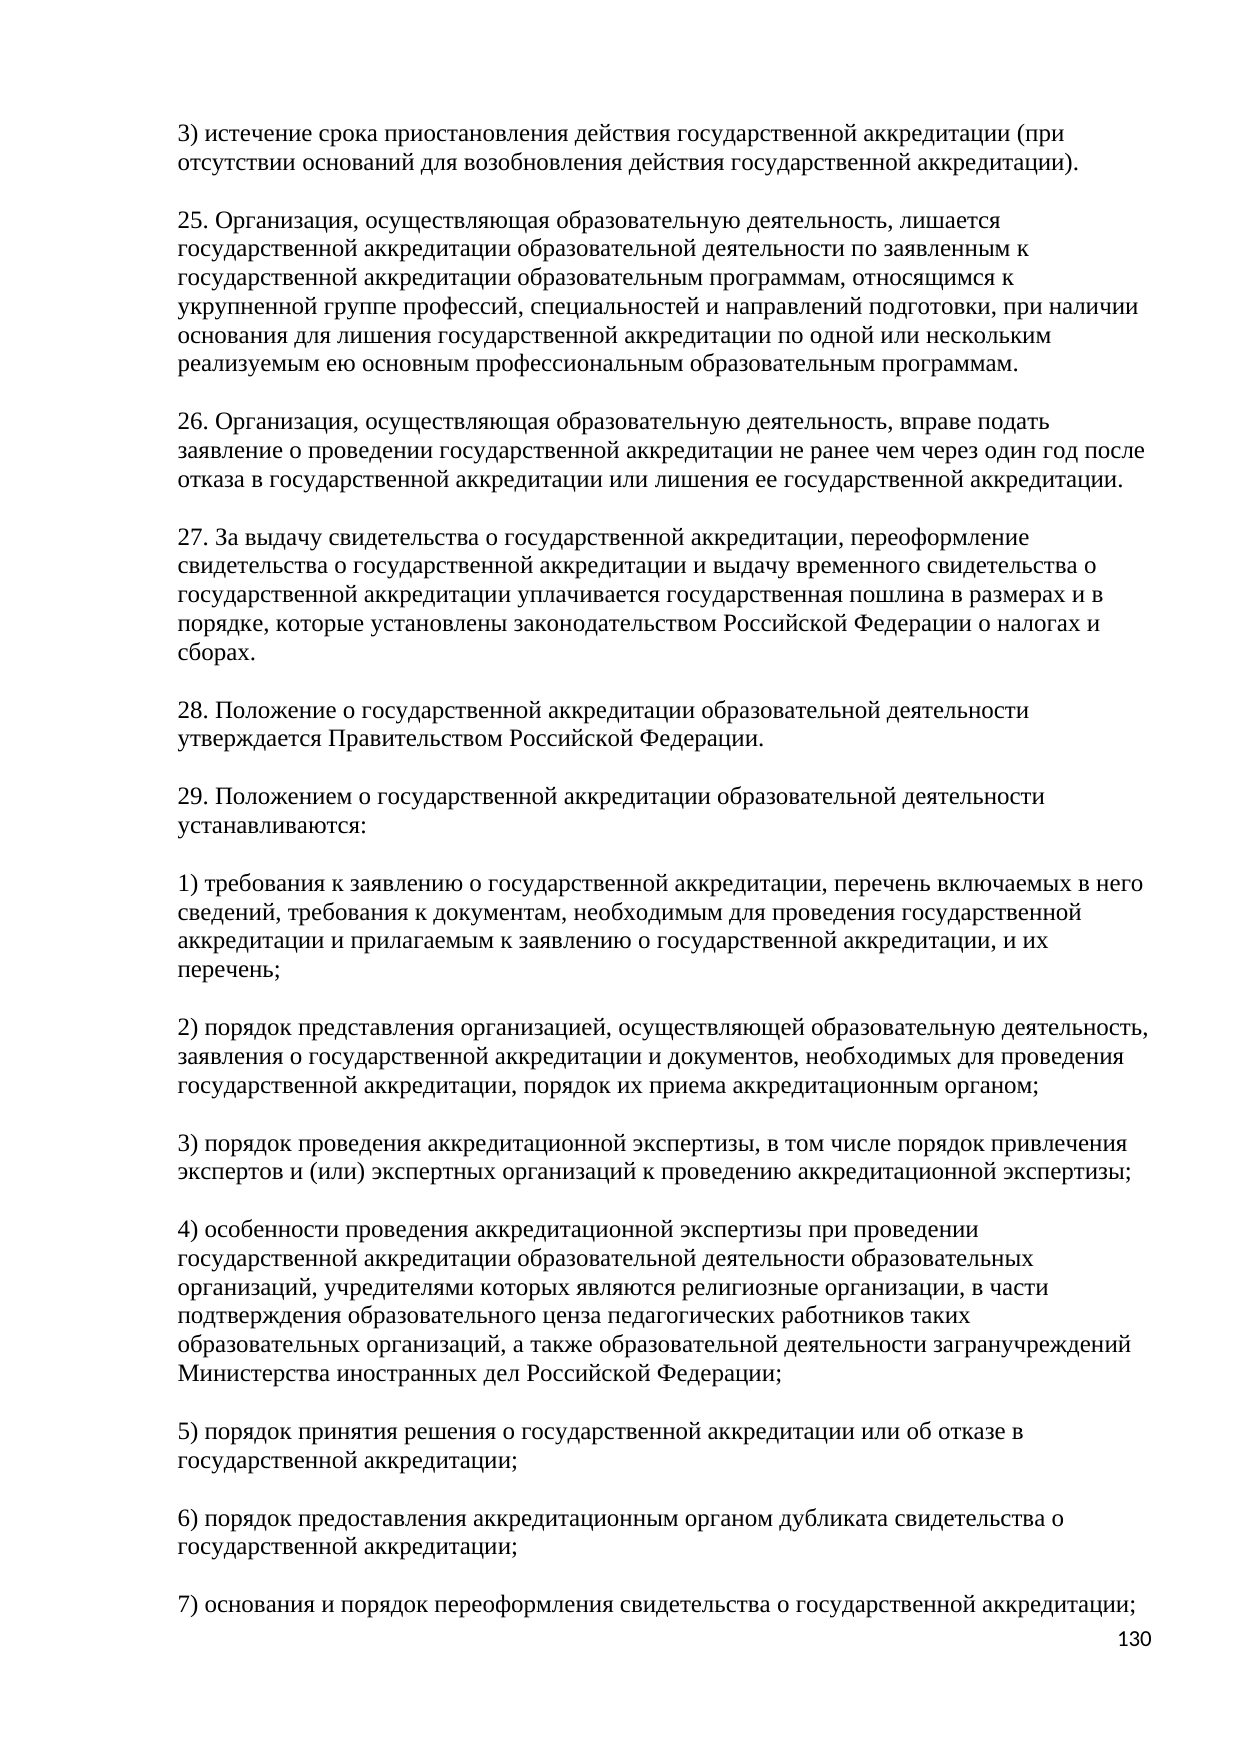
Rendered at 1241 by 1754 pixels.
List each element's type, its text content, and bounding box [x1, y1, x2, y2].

text 5) порядок принятия решения о государственной аккредитации или об отказе в государственной аккредитации; [177, 1416, 1152, 1473]
text 28. Положение о государственной аккредитации образовательной деятельности утверждается Правительством Российской Федерации. [177, 695, 1152, 752]
text 3) истечение срока приостановления действия государственной аккредитации (при отсутствии оснований для возобновления действия государственной аккредитации). [177, 118, 1152, 176]
text 1) требования к заявлению о государственной аккредитации, перечень включаемых в него сведений, требования к документам, необходимым для проведения государственной аккредитации и прилагаемым к заявлению о государственной аккредитации, и их перечень; [177, 868, 1152, 983]
text 7) основания и порядок переоформления свидетельства о государственной аккредитации; [177, 1589, 1152, 1618]
text 26. Организация, осуществляющая образовательную деятельность, вправе подать заявление о проведении государственной аккредитации не ранее чем через один год после отказа в государственной аккредитации или лишения ее государственной аккредитации. [177, 406, 1152, 493]
text 27. За выдачу свидетельства о государственной аккредитации, переоформление свидетельства о государственной аккредитации и выдачу временного свидетельства о государственной аккредитации уплачивается государственная пошлина в размерах и в порядке, которые установлены законодательством Российской Федерации о налогах и сборах. [177, 522, 1152, 666]
text 3) порядок проведения аккредитационной экспертизы, в том числе порядок привлечения экспертов и (или) экспертных организаций к проведению аккредитационной экспертизы; [177, 1128, 1152, 1185]
text 29. Положением о государственной аккредитации образовательной деятельности устанавливаются: [177, 781, 1152, 839]
text 6) порядок предоставления аккредитационным органом дубликата свидетельства о государственной аккредитации; [177, 1503, 1152, 1560]
text 2) порядок представления организацией, осуществляющей образовательную деятельность, заявления о государственной аккредитации и документов, необходимых для проведения государственной аккредитации, порядок их приема аккредитационным органом; [177, 1012, 1152, 1098]
text 25. Организация, осуществляющая образовательную деятельность, лишается государственной аккредитации образовательной деятельности по заявленным к государственной аккредитации образовательным программам, относящимся к укрупненной группе профессий, специальностей и направлений подготовки, при наличии основания для лишения государственной аккредитации по одной или нескольким реализуемым ею основным профессиональным образовательным программам. [177, 205, 1152, 377]
text 4) особенности проведения аккредитационной экспертизы при проведении государственной аккредитации образовательной деятельности образовательных организаций, учредителями которых являются религиозные организации, в части подтверждения образовательного ценза педагогических работников таких образовательных организаций, а также образовательной деятельности загранучреждений Министерства иностранных дел Российской Федерации; [177, 1214, 1152, 1387]
